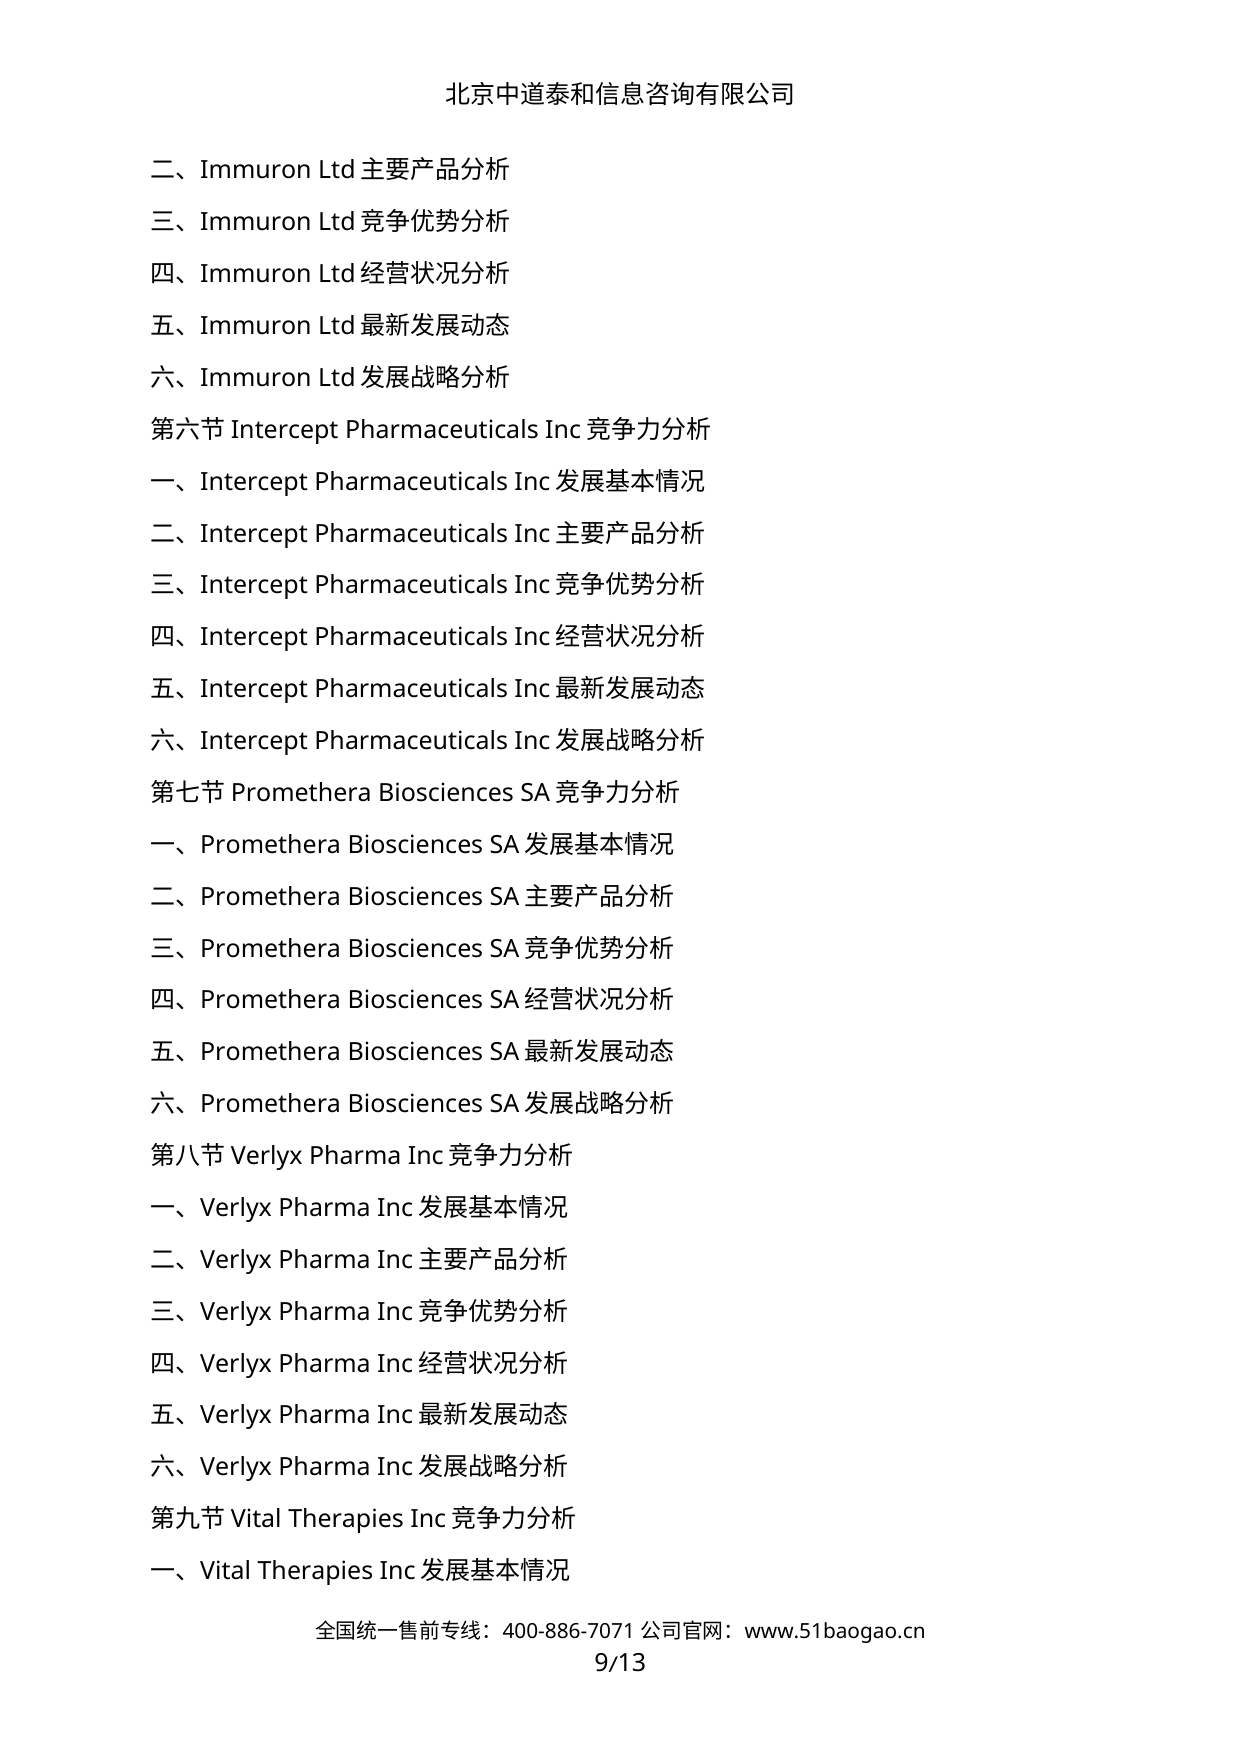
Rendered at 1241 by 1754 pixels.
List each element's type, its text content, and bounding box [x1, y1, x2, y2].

text 三、Verlyx Pharma Inc竞争优势分析 [150, 1291, 1090, 1327]
text 六、Promethera Biosciences SA发展战略分析 [150, 1084, 1090, 1120]
text 六、Immuron Ltd发展战略分析 [150, 357, 1090, 394]
text 二、Promethera Biosciences SA主要产品分析 [150, 876, 1090, 912]
text 一、Intercept Pharmaceuticals Inc发展基本情况 [150, 461, 1090, 497]
text 第七节 Promethera Biosciences SA竞争力分析 [150, 772, 1090, 809]
text 第八节 Verlyx Pharma Inc竞争力分析 [150, 1136, 1090, 1172]
text 二、Verlyx Pharma Inc主要产品分析 [150, 1239, 1090, 1276]
text 二、Immuron Ltd主要产品分析 [150, 150, 1090, 186]
text 六、Verlyx Pharma Inc发展战略分析 [150, 1447, 1090, 1483]
text 三、Promethera Biosciences SA竞争优势分析 [150, 928, 1090, 964]
text 六、Intercept Pharmaceuticals Inc发展战略分析 [150, 721, 1090, 757]
text 第九节 Vital Therapies Inc竞争力分析 [150, 1499, 1090, 1535]
text 一、Verlyx Pharma Inc发展基本情况 [150, 1187, 1090, 1224]
text 五、Immuron Ltd最新发展动态 [150, 306, 1090, 342]
text 四、Immuron Ltd经营状况分析 [150, 254, 1090, 290]
text 二、Intercept Pharmaceuticals Inc主要产品分析 [150, 513, 1090, 549]
text 三、Intercept Pharmaceuticals Inc竞争优势分析 [150, 565, 1090, 601]
text 四、Verlyx Pharma Inc经营状况分析 [150, 1343, 1090, 1379]
text 五、Verlyx Pharma Inc最新发展动态 [150, 1395, 1090, 1431]
text 五、Promethera Biosciences SA最新发展动态 [150, 1032, 1090, 1068]
text 一、Vital Therapies Inc发展基本情况 [150, 1551, 1090, 1587]
text 四、Promethera Biosciences SA经营状况分析 [150, 980, 1090, 1016]
text 四、Intercept Pharmaceuticals Inc经营状况分析 [150, 617, 1090, 653]
text 第六节 Intercept Pharmaceuticals Inc竞争力分析 [150, 409, 1090, 446]
text 三、Immuron Ltd竞争优势分析 [150, 202, 1090, 238]
text 五、Intercept Pharmaceuticals Inc最新发展动态 [150, 669, 1090, 705]
text 一、Promethera Biosciences SA发展基本情况 [150, 824, 1090, 861]
